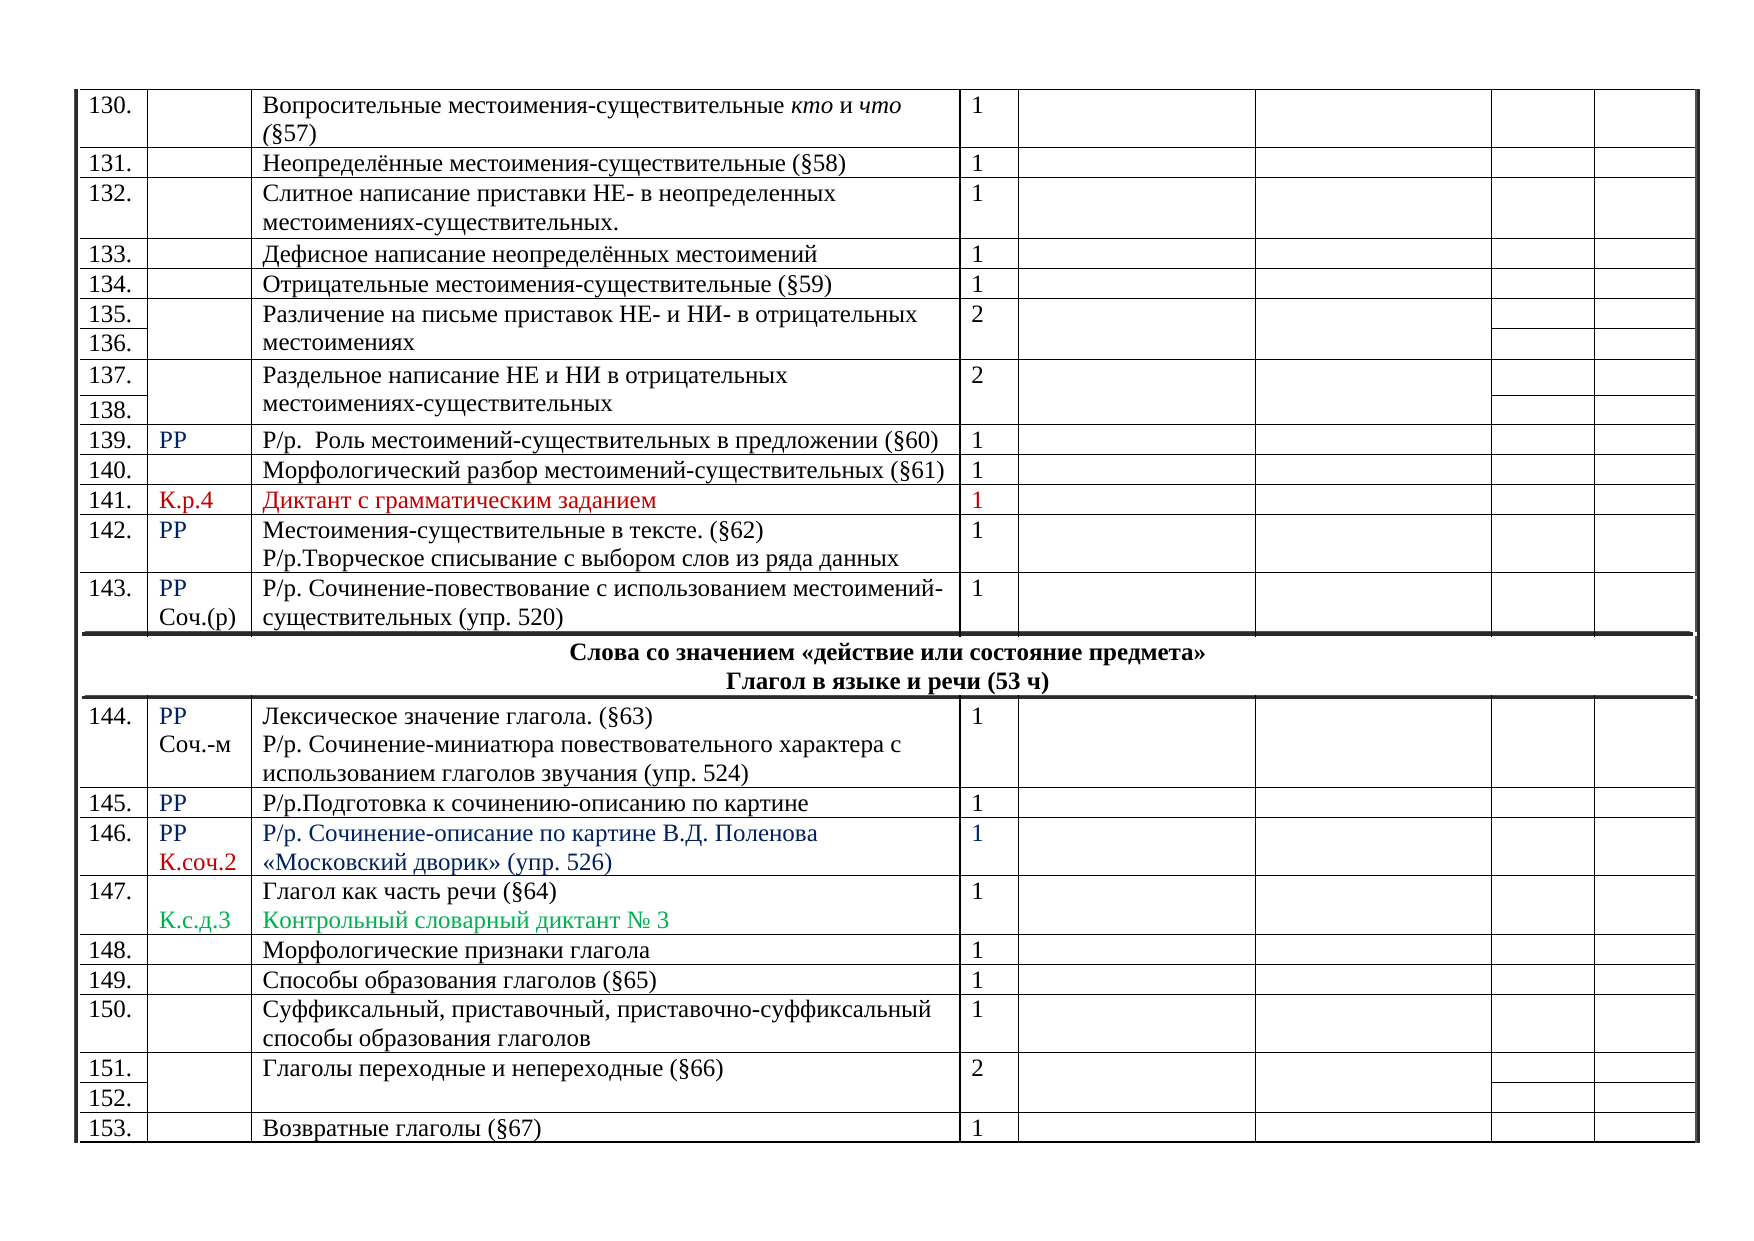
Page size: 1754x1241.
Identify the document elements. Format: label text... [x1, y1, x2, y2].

table_cell [1595, 360, 1695, 394]
table_cell [80, 818, 147, 875]
table_cell [1019, 425, 1255, 454]
table_cell [80, 425, 147, 454]
table_cell [1256, 1053, 1491, 1112]
table_cell [1492, 360, 1594, 394]
table_cell [148, 90, 251, 147]
table_cell 1 [961, 788, 1018, 817]
table_cell [80, 485, 147, 514]
table_cell [1019, 178, 1255, 238]
table_cell 1 [961, 90, 1018, 147]
table_cell [1019, 515, 1255, 572]
table_cell Лексическое значение глагола. (§63) Р/р. Сочинение-миниатюра повествовательного характера с использованием глаголов звучания (упр. 524) [252, 701, 959, 787]
table_cell [1256, 485, 1491, 514]
table_cell [1256, 455, 1491, 484]
table_cell [148, 455, 251, 484]
table_cell [1492, 396, 1594, 424]
table_cell [148, 360, 251, 424]
table_cell Морфологический разбор местоимений-существительных (§61) [252, 455, 959, 484]
table_cell 2 [961, 299, 1018, 359]
table_cell [80, 396, 147, 424]
table_cell [148, 299, 251, 359]
table_cell 1 [961, 701, 1018, 787]
table_cell 1 [961, 818, 1018, 875]
table_cell [80, 995, 147, 1052]
table_cell [1256, 965, 1491, 993]
table_cell [1256, 788, 1491, 817]
table_cell К.р.4 [148, 485, 251, 514]
table_cell [1595, 876, 1695, 934]
table_cell Неопределённые местоимения-существительные (§58) [252, 148, 959, 177]
table_cell [1492, 269, 1594, 298]
table_cell [80, 1053, 147, 1082]
table_cell [1256, 148, 1491, 177]
table_cell [80, 1083, 147, 1112]
table_cell РР [148, 788, 251, 817]
table_cell [1595, 329, 1695, 359]
table_cell [1256, 299, 1491, 359]
table_cell 1 [961, 515, 1018, 572]
table_cell [78, 695, 147, 787]
table_cell Р/р.Подготовка к сочинению-описанию по картине [252, 788, 959, 817]
table_cell [1595, 485, 1695, 514]
table_cell [1019, 485, 1255, 514]
table_cell 1 [961, 573, 1018, 631]
table_cell [1595, 396, 1695, 424]
table_cell [80, 148, 147, 177]
table_cell [1595, 148, 1695, 177]
table_cell [1595, 425, 1695, 454]
table_cell [80, 178, 147, 238]
table_cell [148, 239, 251, 268]
table_cell Суффиксальный, приставочный, приставочно-суффиксальный способы образования глаголов [252, 995, 959, 1052]
table_cell [1492, 573, 1594, 631]
table_cell [1595, 965, 1695, 993]
table_cell [80, 90, 147, 147]
table_cell [1492, 1083, 1594, 1112]
table_cell [1595, 1083, 1695, 1112]
table_cell [148, 1053, 251, 1112]
table_cell Вопросительные местоимения-существительные кто и что (§57) [252, 90, 959, 147]
table_cell [1019, 148, 1255, 177]
table_cell [1492, 90, 1594, 147]
table_cell [80, 360, 147, 394]
table_cell [148, 965, 251, 993]
table_cell [80, 573, 147, 631]
table_cell Глаголы переходные и непереходные (§66) [252, 1053, 959, 1112]
table_cell [1595, 788, 1695, 817]
table_cell [1492, 178, 1594, 238]
table_cell [80, 329, 147, 359]
table_cell [1595, 995, 1695, 1052]
table_cell [1019, 1053, 1255, 1112]
table_cell 1 [961, 876, 1018, 934]
table_cell [80, 269, 147, 298]
table_cell [1019, 269, 1255, 298]
table_cell [1019, 788, 1255, 817]
table_cell [1492, 965, 1594, 993]
table_cell [1492, 818, 1594, 875]
table_cell 1 [961, 485, 1018, 514]
table_cell Отрицательные местоимения-существительные (§59) [252, 269, 959, 298]
table_cell [1256, 1113, 1491, 1141]
table_cell РР Соч.(р) [148, 573, 251, 631]
table_cell [1492, 485, 1594, 514]
table_cell [1595, 515, 1695, 572]
table_cell [1256, 876, 1491, 934]
table_cell [1492, 148, 1594, 177]
table_cell [148, 148, 251, 177]
table_cell 1 [961, 148, 1018, 177]
table_cell [1256, 701, 1491, 787]
table_cell [1492, 239, 1594, 268]
table_cell 1 [961, 1113, 1018, 1141]
table_cell [1256, 360, 1491, 424]
table_cell [1256, 818, 1491, 875]
table_cell [1492, 425, 1594, 454]
table_cell Различение на письме приставок НЕ- и НИ- в отрицательных местоимениях [252, 299, 959, 359]
table_cell [1595, 1113, 1695, 1141]
table_cell [80, 965, 147, 993]
table_cell [1019, 90, 1255, 147]
table_cell [1492, 876, 1594, 934]
table_cell [80, 299, 147, 327]
table_cell [1256, 515, 1491, 572]
table_cell [1019, 818, 1255, 875]
table_cell [1019, 965, 1255, 993]
table_cell 1 [961, 965, 1018, 993]
table_cell [1595, 239, 1695, 268]
table_cell [1019, 455, 1255, 484]
table_cell [1256, 90, 1491, 147]
table_cell [1256, 269, 1491, 298]
table_cell 1 [961, 239, 1018, 268]
table_cell [1019, 876, 1255, 934]
table_cell [148, 269, 251, 298]
table_cell Способы образования глаголов (§65) [252, 965, 959, 993]
table_cell [1595, 695, 1697, 787]
table_cell 1 [961, 455, 1018, 484]
table_cell [1019, 995, 1255, 1052]
table_cell [1019, 1113, 1255, 1141]
table_cell Возвратные глаголы (§67) [252, 1113, 959, 1141]
table_cell [148, 178, 251, 238]
table_cell Слова со значением «действие или состояние предмета» Глагол в языке и речи (53 ч) [78, 631, 1697, 694]
table_cell РР Соч.-м [148, 701, 251, 787]
table_cell [1492, 701, 1594, 787]
table_cell [1256, 425, 1491, 454]
table_cell РР К.соч.2 [148, 818, 251, 875]
table_cell Р/р. Сочинение-описание по картине В.Д. Поленова «Московский дворик» (упр. 526) [252, 818, 959, 875]
table_cell [1595, 935, 1695, 964]
table_cell [1019, 573, 1255, 631]
table_cell [80, 788, 147, 817]
table_cell [80, 935, 147, 964]
table_cell [1019, 239, 1255, 268]
table_cell [80, 1113, 147, 1141]
table_cell [1595, 269, 1695, 298]
table_cell Морфологические признаки глагола [252, 935, 959, 964]
table_cell [1595, 455, 1695, 484]
table_cell [1492, 455, 1594, 484]
table_cell 2 [961, 360, 1018, 424]
table_cell Глагол как часть речи (§64) Контрольный словарный диктант № 3 [252, 876, 959, 934]
table_cell Раздельное написание НЕ и НИ в отрицательных местоимениях-существительных [252, 360, 959, 424]
table_cell [1256, 573, 1491, 631]
table_cell 2 [961, 1053, 1018, 1112]
table_cell [80, 239, 147, 268]
table_cell [1019, 701, 1255, 787]
table_cell [148, 1113, 251, 1141]
table_cell [1492, 788, 1594, 817]
table_cell [1256, 239, 1491, 268]
table_cell [148, 995, 251, 1052]
table_cell [1595, 818, 1695, 875]
table_cell Диктант с грамматическим заданием [252, 485, 959, 514]
table_cell [1492, 995, 1594, 1052]
table_cell [1492, 1113, 1594, 1141]
table_cell [1492, 935, 1594, 964]
table_cell [1492, 1053, 1594, 1082]
table_cell РР [148, 425, 251, 454]
table_cell [1492, 329, 1594, 359]
table_cell Дефисное написание неопределённых местоимений [252, 239, 959, 268]
table_cell [148, 935, 251, 964]
table_cell 1 [961, 178, 1018, 238]
table_cell [1256, 935, 1491, 964]
table_cell [1256, 995, 1491, 1052]
table_cell [80, 455, 147, 484]
table_cell [1492, 515, 1594, 572]
table_cell [1019, 360, 1255, 424]
table_cell Р/р. Сочинение-повествование с использованием местоимений- существительных (упр. 520) [252, 573, 959, 631]
table_cell [1019, 299, 1255, 359]
table_cell [1595, 178, 1695, 238]
table_cell [1492, 299, 1594, 327]
table_cell 1 [961, 935, 1018, 964]
table_cell Р/р. Роль местоимений-существительных в предложении (§60) [252, 425, 959, 454]
table_cell 1 [961, 425, 1018, 454]
table_cell Слитное написание приставки НЕ- в неопределенных местоимениях-существительных. [252, 178, 959, 238]
table_cell [1595, 573, 1695, 631]
table_cell [1595, 90, 1695, 147]
table_cell 1 [961, 995, 1018, 1052]
table_cell [1595, 1053, 1695, 1082]
table_cell [1595, 299, 1695, 327]
table_cell [1256, 178, 1491, 238]
table_cell 1 [961, 269, 1018, 298]
table_cell Местоимения-существительные в тексте. (§62) Р/р.Творческое списывание с выбором слов из ряда данных [252, 515, 959, 572]
table_cell [1019, 935, 1255, 964]
table_cell К.с.д.3 [148, 876, 251, 934]
table_cell [80, 876, 147, 934]
table_cell [80, 515, 147, 572]
table_cell РР [148, 515, 251, 572]
